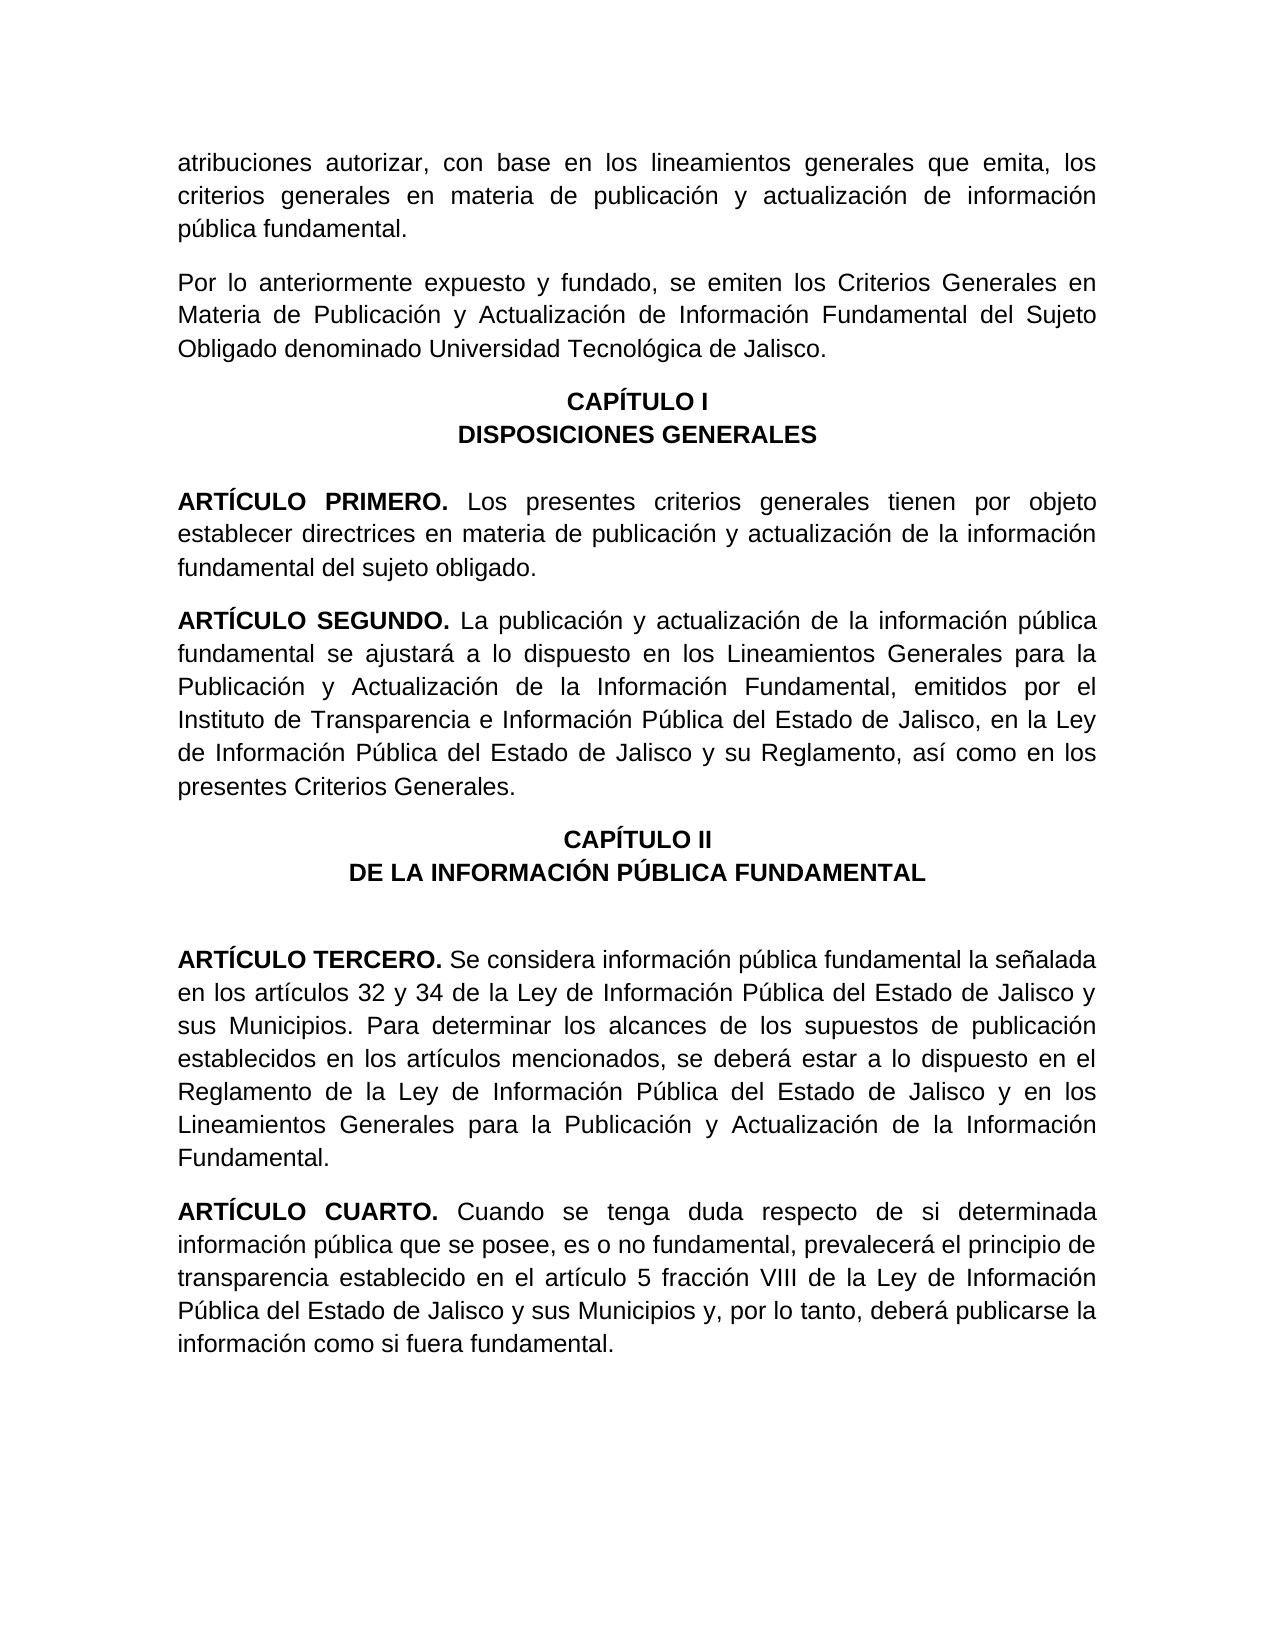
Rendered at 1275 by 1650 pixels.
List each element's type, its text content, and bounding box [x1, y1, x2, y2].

text DISPOSICIONES GENERALES [177, 420, 1098, 449]
text ARTÍCULO PRIMERO. Los presentes criterios generales tienen por objeto establecer directrices en materia de publicación y actualización de la información fundamental del sujeto obligado. [177, 486, 1098, 581]
text ARTÍCULO TERCERO. Se considera información pública fundamental la señalada en los artículos 32 y 34 de la Ley de Información Pública del Estado de Jalisco y sus Municipios. Para determinar los alcances de los supuestos de publicación establecidos en los artículos mencionados, se deberá estar a lo dispuesto en el Reglamento de la Ley de Información Pública del Estado de Jalisco y en los Lineamientos Generales para la Publicación y Actualización de la Información Fundamental. [177, 945, 1098, 1172]
text CAPÍTULO I [177, 387, 1098, 416]
text DE LA INFORMACIÓN PÚBLICA FUNDAMENTAL [177, 858, 1098, 887]
text Por lo anteriormente expuesto y fundado, se emiten los Criterios Generales en Materia de Publicación y Actualización de Información Fundamental del Sujeto Obligado denominado Universidad Tecnológica de Jalisco. [177, 267, 1098, 362]
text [177, 148, 1098, 242]
text CAPÍTULO II [177, 825, 1098, 854]
text ARTÍCULO CUARTO. Cuando se tenga duda respecto de si determinada información pública que se posee, es o no fundamental, prevalecerá el principio de transparencia establecido en el artículo 5 fracción VIII de la Ley de Información Pública del Estado de Jalisco y sus Municipios y, por lo tanto, deberá publicarse la información como si fuera fundamental. [177, 1197, 1098, 1358]
text ARTÍCULO SEGUNDO. La publicación y actualización de la información pública fundamental se ajustará a lo dispuesto en los Lineamientos Generales para la Publicación y Actualización de la Información Fundamental, emitidos por el Instituto de Transparencia e Información Pública del Estado de Jalisco, en la Ley de Información Pública del Estado de Jalisco y su Reglamento, así como en los presentes Criterios Generales. [177, 606, 1098, 800]
